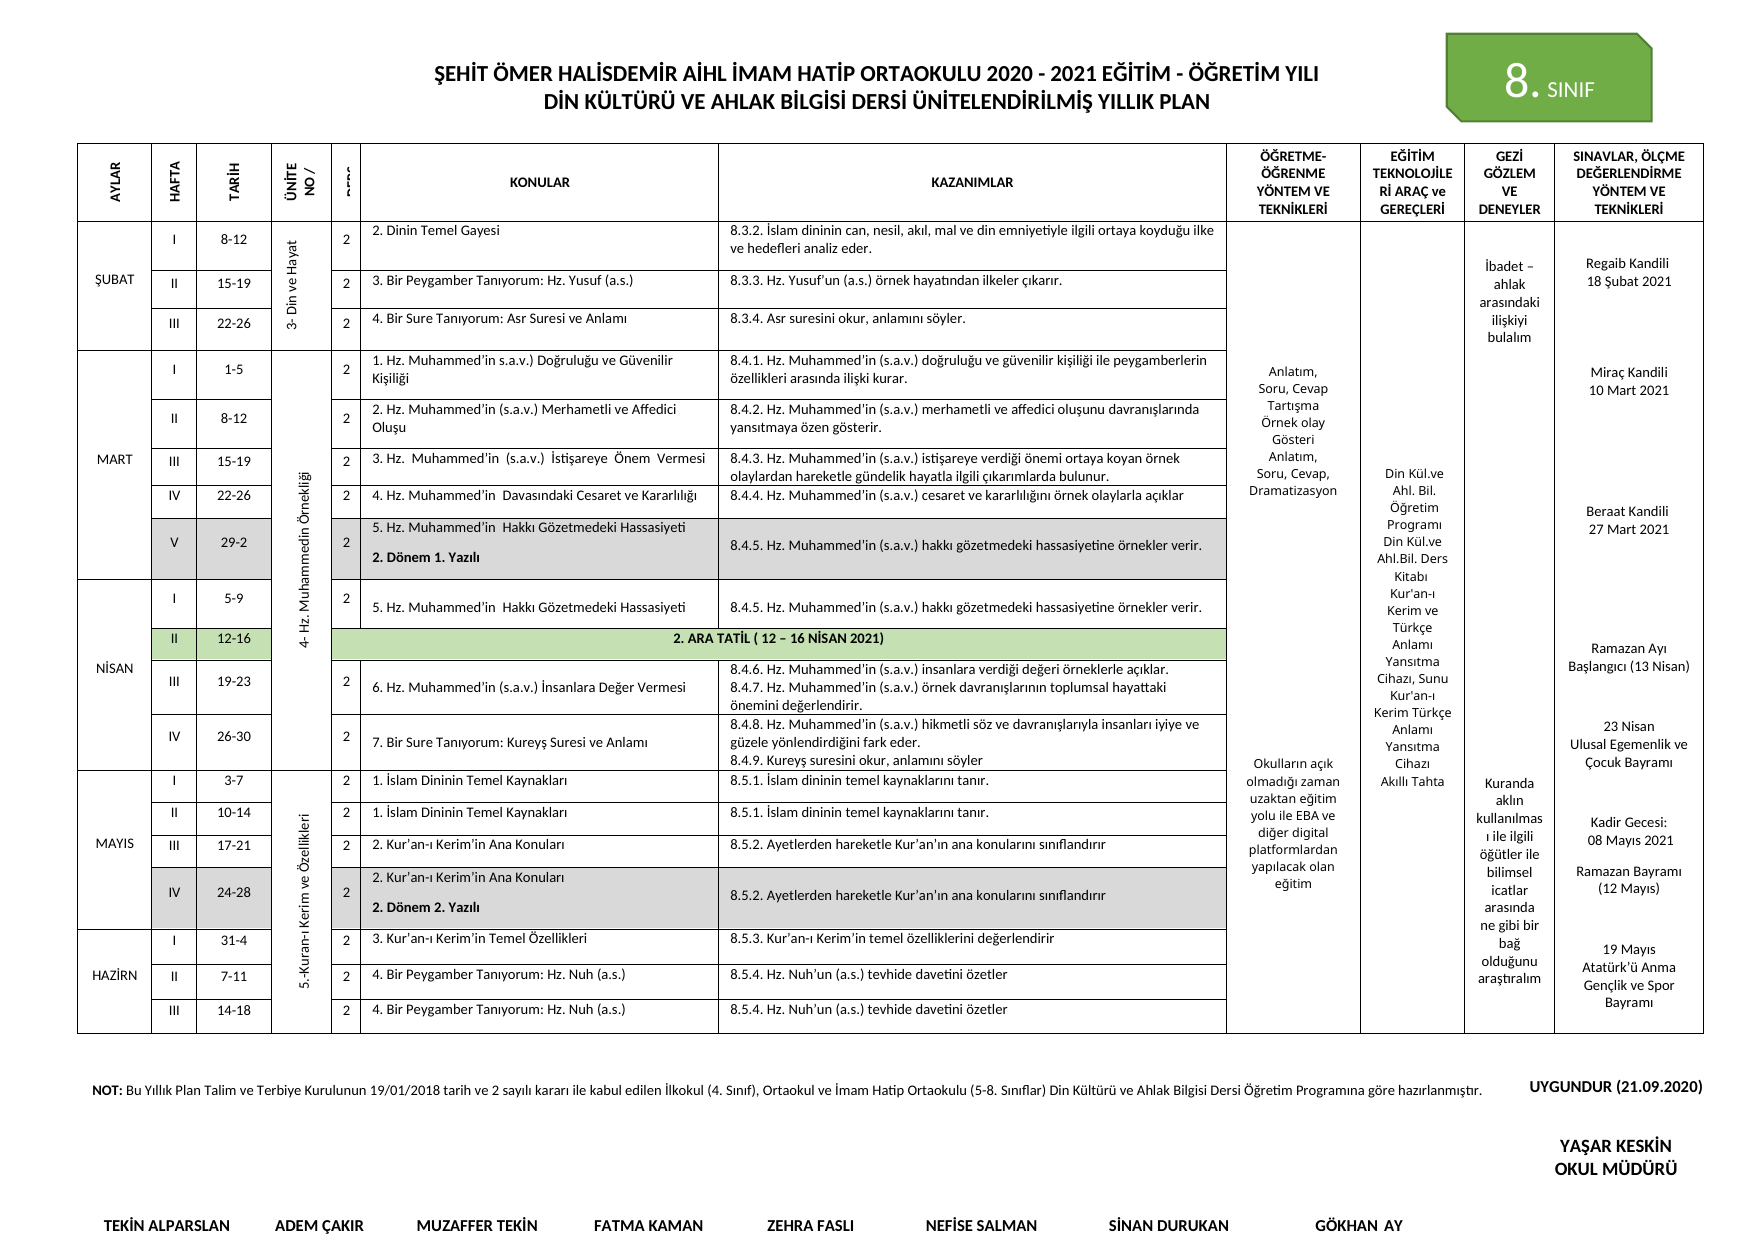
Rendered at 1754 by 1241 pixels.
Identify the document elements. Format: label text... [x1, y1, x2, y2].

table_cell 2. Hz. Muhammed’in (s.a.v.) Merhametli ve Affedici Oluşu [361, 400, 718, 448]
table_cell 2 [332, 965, 360, 999]
table_cell 8-12 [197, 400, 271, 448]
table_cell 8.3.3. Hz. Yusuf’un (a.s.) örnek hayatından ilkeler çıkarır. [719, 271, 1226, 308]
table_cell 2. Dinin Temel Gayesi [361, 222, 718, 270]
table_cell 2 [332, 351, 360, 399]
table_cell 3- Din ve Hayat [272, 222, 331, 350]
table_cell II [152, 629, 196, 659]
table_cell 8.4.8. Hz. Muhammed’in (s.a.v.) hikmetli söz ve davranışlarıyla insanları iyiye ve güzele yönlendirdiğini fark eder. 8.4.9. Kureyş suresini okur, anlamını söyler [719, 715, 1226, 770]
table_header SINAVLAR, ÖLÇME DEĞERLENDİRME YÖNTEM VE TEKNİKLERİ [1555, 144, 1703, 221]
table_cell 2. ARA TATİL ( 12 – 16 NİSAN 2021) [332, 629, 1226, 659]
table_cell 10-14 [197, 803, 271, 834]
table_cell V [152, 519, 196, 579]
table_cell III [152, 661, 196, 714]
table_cell 8.4.3. Hz. Muhammed’in (s.a.v.) istişareye verdiği önemi ortaya koyan örnek olaylardan hareketle gündelik hayatla ilgili çıkarımlarda bulunur. [719, 449, 1226, 485]
table_cell 2 [332, 486, 360, 517]
table_cell 22-26 [197, 309, 271, 350]
table_header ÜNİTE NO / ADI [272, 144, 331, 221]
table_cell 26-30 [197, 715, 271, 770]
table_cell 8.3.4. Asr suresini okur, anlamını söyler. [719, 309, 1226, 350]
table_cell 8.5.2. Ayetlerden hareketle Kur’an’ın ana konularını sınıflandırır [719, 836, 1226, 867]
table_header KONULAR [361, 144, 718, 221]
table_header AYLAR [78, 144, 151, 221]
text NOT: Bu Yıllık Plan Talim ve Terbiye Kurulunun 19/01/2018 tarih ve 2 sayılı kararı ile kabul edilen İlkokul (4. Sınıf), Ortaokul ve İmam Hatip Ortaokulu (5-8. Sınıflar) Din Kültürü ve Ahlak Bilgisi Dersi Öğretim Programına göre hazırlanmıştır. [89, 1081, 1510, 1099]
table_cell 2 [332, 930, 360, 964]
table_cell 2 [332, 715, 360, 770]
table_cell 8-12 [197, 222, 271, 270]
table_cell 1. İslam Dininin Temel Kaynakları [361, 771, 718, 802]
table_cell 8.4.4. Hz. Muhammed’in (s.a.v.) cesaret ve kararlılığını örnek olaylarla açıklar [719, 486, 1226, 517]
table_cell ŞUBAT [78, 222, 151, 350]
table_cell II [152, 965, 196, 999]
table_cell 12-16 [197, 629, 271, 659]
table_cell 8.5.4. Hz. Nuh’un (a.s.) tevhide davetini özetler [719, 965, 1226, 999]
table_cell MART [78, 351, 151, 579]
table_cell III [152, 309, 196, 350]
table_header GEZİ GÖZLEM VE DENEYLER [1465, 144, 1554, 221]
table_cell 7-11 [197, 965, 271, 999]
table_cell II [152, 400, 196, 448]
table_cell 1-5 [197, 351, 271, 399]
table_cell 2 [332, 803, 360, 834]
table_cell 8.4.5. Hz. Muhammed’in (s.a.v.) hakkı gözetmedeki hassasiyetine örnekler verir. [719, 580, 1226, 628]
table_cell İbadet – ahlak arasındaki ilişkiyi bulalım Kuranda aklın kullanılması ile ilgili öğütler ile bilimsel icatlar arasında ne gibi bir bağ olduğunu araştıralım [1465, 222, 1554, 1033]
table_cell 5-9 [197, 580, 271, 628]
table_cell III [152, 1000, 196, 1033]
table_cell 8.5.3. Kur’an-ı Kerim’in temel özelliklerini değerlendirir [719, 930, 1226, 964]
table_cell 4. Bir Peygamber Tanıyorum: Hz. Nuh (a.s.) [361, 965, 718, 999]
table_cell 6. Hz. Muhammed’in (s.a.v.) İnsanlara Değer Vermesi [361, 661, 718, 714]
table_cell 8.5.1. İslam dininin temel kaynaklarını tanır. [719, 803, 1226, 834]
table_cell 7. Bir Sure Tanıyorum: Kureyş Suresi ve Anlamı [361, 715, 718, 770]
table_cell II [152, 803, 196, 834]
table_cell 8.5.1. İslam dininin temel kaynaklarını tanır. [719, 771, 1226, 802]
table_cell 5.-Kuran-ı Kerim ve Özellikleri [272, 771, 331, 1033]
table_cell 3-7 [197, 771, 271, 802]
table_cell 22-26 [197, 486, 271, 517]
table_cell 8.4.1. Hz. Muhammed’in (s.a.v.) doğruluğu ve güvenilir kişiliği ile peygamberlerin özellikleri arasında ilişki kurar. [719, 351, 1226, 399]
table_cell 5. Hz. Muhammed’in Hakkı Gözetmedeki Hassasiyeti 2. Dönem 1. Yazılı [361, 519, 718, 579]
table_cell 3. Kur’an-ı Kerim’in Temel Özellikleri [361, 930, 718, 964]
table_cell 8.4.5. Hz. Muhammed’in (s.a.v.) hakkı gözetmedeki hassasiyetine örnekler verir. [719, 519, 1226, 579]
table_cell Regaib Kandili 18 Şubat 2021 Miraç Kandili 10 Mart 2021 Beraat Kandili 27 Mart 2021 Ramazan Ayı Başlangıcı (13 Nisan) 23 Nisan Ulusal Egemenlik ve Çocuk Bayramı Kadir Gecesi: 08 Mayıs 2021 Ramazan Bayramı (12 Mayıs) 19 Mayıs Atatürk’ü Anma Gençlik ve Spor Bayramı [1555, 222, 1703, 1033]
table_cell 4. Bir Peygamber Tanıyorum: Hz. Nuh (a.s.) [361, 1000, 718, 1033]
table_cell 3. Bir Peygamber Tanıyorum: Hz. Yusuf (a.s.) [361, 271, 718, 308]
table_cell IV [152, 486, 196, 517]
table_cell I [152, 222, 196, 270]
table_cell 2 [332, 661, 360, 714]
table_header EĞİTİM TEKNOLOJİLERİ ARAÇ ve GEREÇLERİ [1361, 144, 1464, 221]
table_cell 31-4 [197, 930, 271, 964]
table_cell 2 [332, 271, 360, 308]
table_cell 2 [332, 449, 360, 485]
table_cell IV [152, 868, 196, 928]
table_header DERS SAAT [332, 144, 360, 221]
table_cell IV [152, 715, 196, 770]
table_cell III [152, 449, 196, 485]
table_cell 2 [332, 1000, 360, 1033]
table_cell 2. Kur’an-ı Kerim’in Ana Konuları [361, 836, 718, 867]
table_cell I [152, 580, 196, 628]
table_cell 3. Hz. Muhammed’in (s.a.v.) İstişareye Önem Vermesi [361, 449, 718, 485]
table_cell 29-2 [197, 519, 271, 579]
table_cell 2 [332, 222, 360, 270]
table_cell 15-19 [197, 449, 271, 485]
table_cell 4- Hz. Muhammedin Örnekliği [272, 351, 331, 770]
table_header HAFTA [152, 144, 196, 221]
table_cell 17-21 [197, 836, 271, 867]
table_cell 1. Hz. Muhammed’in s.a.v.) Doğruluğu ve Güvenilir Kişiliği [361, 351, 718, 399]
table_cell III [152, 836, 196, 867]
table_cell 8.4.6. Hz. Muhammed’in (s.a.v.) insanlara verdiği değeri örneklerle açıklar. 8.4.7. Hz. Muhammed’in (s.a.v.) örnek davranışlarının toplumsal hayattaki önemini değerlendirir. [719, 661, 1226, 714]
table_cell 8.4.2. Hz. Muhammed’in (s.a.v.) merhametli ve affedici oluşunu davranışlarında yansıtmaya özen gösterir. [719, 400, 1226, 448]
table_cell 15-19 [197, 271, 271, 308]
table_header ÖĞRETME-ÖĞRENME YÖNTEM VE TEKNİKLERİ [1227, 144, 1360, 221]
table_cell 2. Kur’an-ı Kerim’in Ana Konuları 2. Dönem 2. Yazılı [361, 868, 718, 928]
table_header TARİH [197, 144, 271, 221]
table_cell 2 [332, 580, 360, 628]
table_cell 4. Hz. Muhammed’in Davasındaki Cesaret ve Kararlılığı [361, 486, 718, 517]
table_cell 14-18 [197, 1000, 271, 1033]
table_cell 8.5.2. Ayetlerden hareketle Kur’an’ın ana konularını sınıflandırır [719, 868, 1226, 928]
table_cell 8.5.4. Hz. Nuh’un (a.s.) tevhide davetini özetler [719, 1000, 1226, 1033]
table_cell HAZİRN [78, 930, 151, 1033]
table_cell 8.3.2. İslam dininin can, nesil, akıl, mal ve din emniyetiyle ilgili ortaya koyduğu ilke ve hedefleri analiz eder. [719, 222, 1226, 270]
table_cell NİSAN [78, 580, 151, 770]
table_cell I [152, 930, 196, 964]
table_header KAZANIMLAR [719, 144, 1226, 221]
table_cell 2 [332, 771, 360, 802]
table_cell 1. İslam Dininin Temel Kaynakları [361, 803, 718, 834]
table_cell 19-23 [197, 661, 271, 714]
table_cell 2 [332, 309, 360, 350]
table_cell I [152, 771, 196, 802]
table_cell 2 [332, 519, 360, 579]
table_cell 24-28 [197, 868, 271, 928]
table_cell MAYIS [78, 771, 151, 928]
table_cell II [152, 271, 196, 308]
table_cell I [152, 351, 196, 399]
table_cell 2 [332, 836, 360, 867]
table_cell 5. Hz. Muhammed’in Hakkı Gözetmedeki Hassasiyeti [361, 580, 718, 628]
table_cell 2 [332, 868, 360, 928]
table_cell 4. Bir Sure Tanıyorum: Asr Suresi ve Anlamı [361, 309, 718, 350]
table_cell 2 [332, 400, 360, 448]
